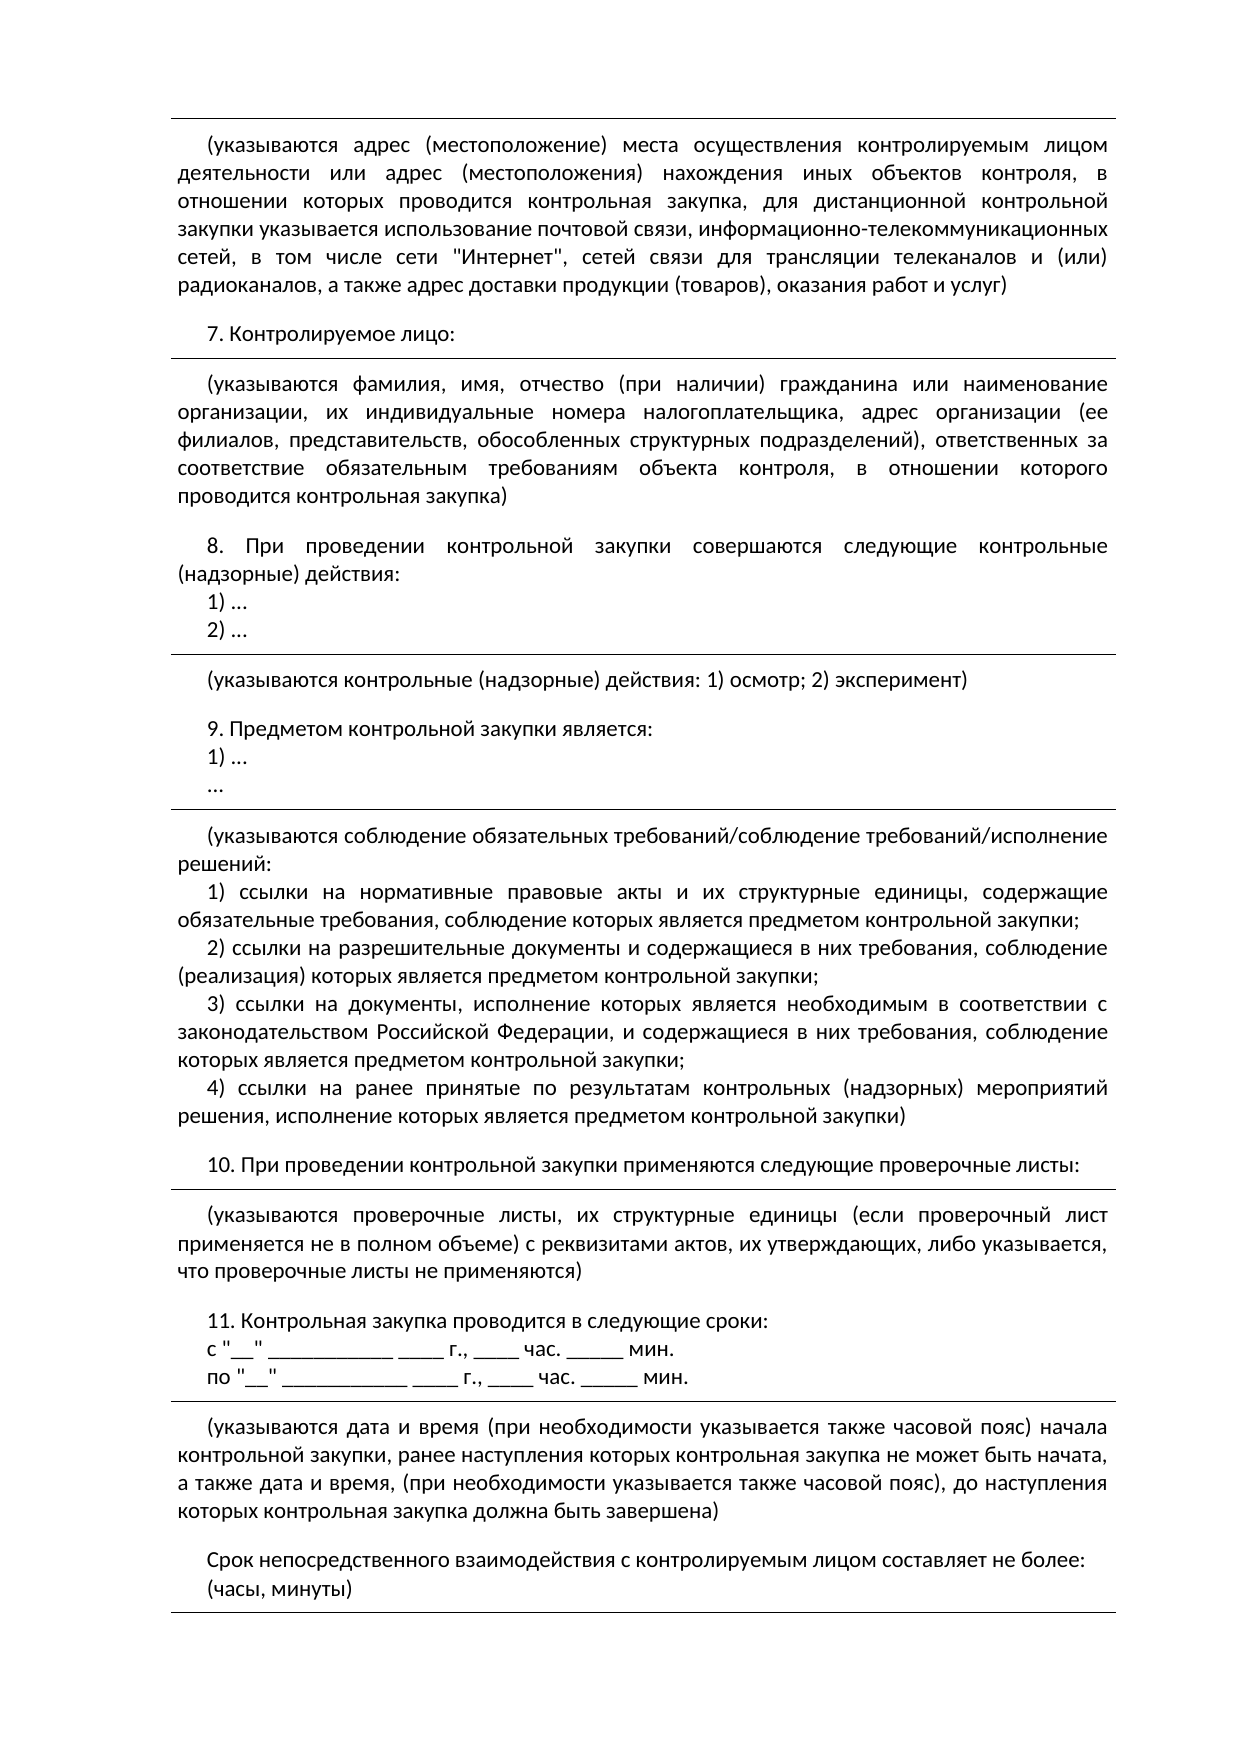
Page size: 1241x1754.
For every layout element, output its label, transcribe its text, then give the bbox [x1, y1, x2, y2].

table_cell (указываются проверочные листы, их структурные единицы (если проверочный лист применяется не в полном объеме) с реквизитами актов, их утверждающих, либо указывается, что проверочные листы не применяются) [171, 1190, 1116, 1295]
table_cell 8. При проведении контрольной закупки совершаются следующие контрольные (надзорные) действия: 1) ... 2) ... [171, 520, 1116, 653]
table_cell (указываются соблюдение обязательных требований/соблюдение требований/исполнение решений: 1) ссылки на нормативные правовые акты и их структурные единицы, содержащие обязательные требования, соблюдение которых является предметом контрольной закупки; 2) ссылки на разрешительные документы и содержащиеся в них требования, соблюдение (реализация) которых является предметом контрольной закупки; 3) ссылки на документы, исполнение которых является необходимым в соответствии с законодательством Российской Федерации, и содержащиеся в них требования, соблюдение которых является предметом контрольной закупки; 4) ссылки на ранее принятые по результатам контрольных (надзорных) мероприятий решения, исполнение которых является предметом контрольной закупки) [171, 810, 1116, 1140]
table_cell 11. Контрольная закупка проводится в следующие сроки: с "__" ___________ ____ г., ____ час. _____ мин. по "__" ___________ ____ г., ____ час. _____ мин. [171, 1295, 1116, 1401]
table_cell 10. При проведении контрольной закупки применяются следующие проверочные листы: [171, 1140, 1116, 1189]
table_cell Срок непосредственного взаимодействия с контролируемым лицом составляет не более: (часы, минуты) [171, 1535, 1116, 1612]
table_cell (указываются дата и время (при необходимости указывается также часовой пояс) начала контрольной закупки, ранее наступления которых контрольная закупка не может быть начата, а также дата и время, (при необходимости указывается также часовой пояс), до наступления которых контрольная закупка должна быть завершена) [171, 1402, 1116, 1535]
table_cell (указываются адрес (местоположение) места осуществления контролируемым лицом деятельности или адрес (местоположения) нахождения иных объектов контроля, в отношении которых проводится контрольная закупка, для дистанционной контрольной закупки указывается использование почтовой связи, информационно-телекоммуникационных сетей, в том числе сети "Интернет", сетей связи для трансляции телеканалов и (или) радиоканалов, а также адрес доставки продукции (товаров), оказания работ и услуг) [171, 119, 1116, 308]
table_cell (указываются фамилия, имя, отчество (при наличии) гражданина или наименование организации, их индивидуальные номера налогоплательщика, адрес организации (ее филиалов, представительств, обособленных структурных подразделений), ответственных за соответствие обязательным требованиям объекта контроля, в отношении которого проводится контрольная закупка) [171, 359, 1116, 520]
table_cell 7. Контролируемое лицо: [171, 309, 1116, 358]
table_cell (указываются контрольные (надзорные) действия: 1) осмотр; 2) эксперимент) [171, 655, 1116, 704]
table_cell 9. Предметом контрольной закупки является: 1) ... ... [171, 704, 1116, 809]
